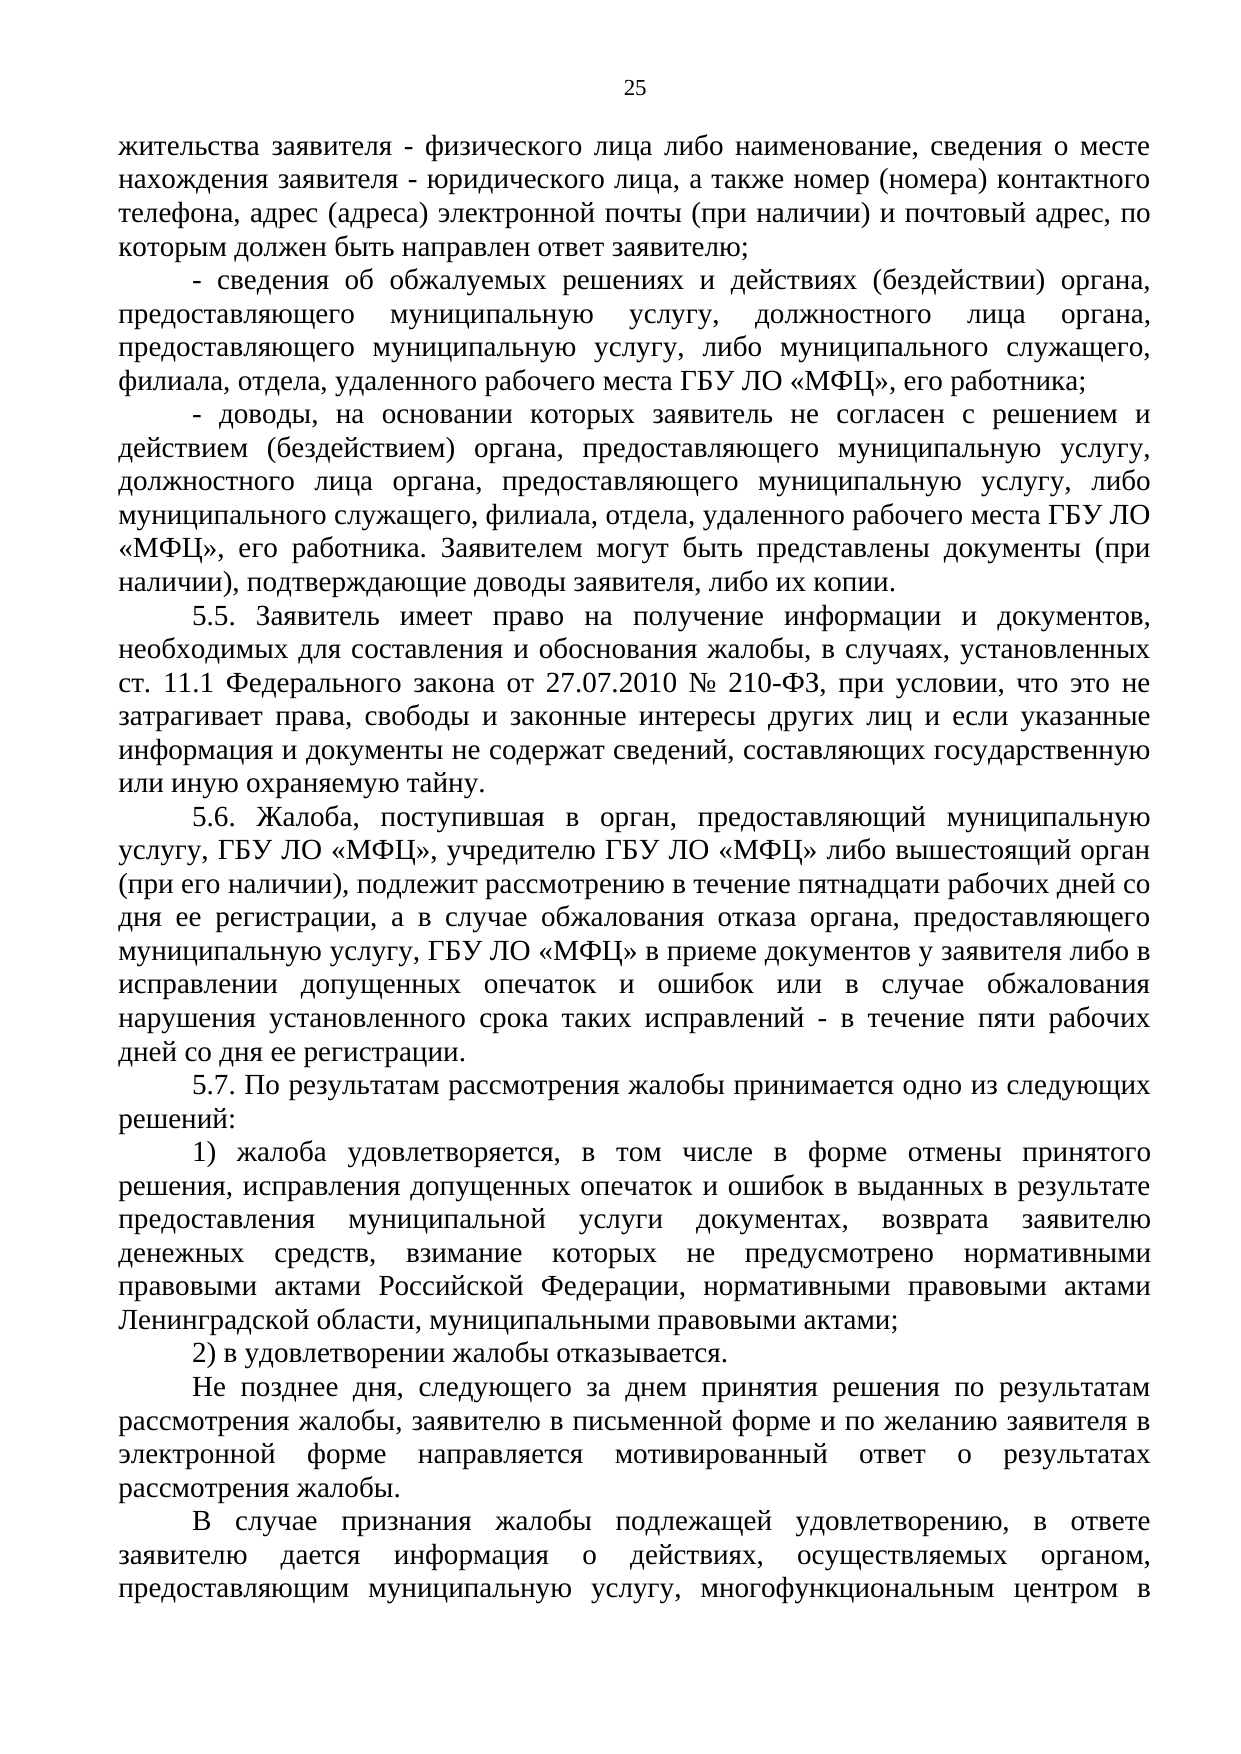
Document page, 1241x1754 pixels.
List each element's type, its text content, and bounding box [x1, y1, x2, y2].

text - сведения об обжалуемых решениях и действиях (бездействии) органа, предоставляющего муниципальную услугу, должностного лица органа, предоставляющего муниципальную услугу, либо муниципального служащего, филиала, отдела, удаленного рабочего места ГБУ ЛО «МФЦ», его работника; [118, 262, 1152, 396]
text Не позднее дня, следующего за днем принятия решения по результатам рассмотрения жалобы, заявителю в письменной форме и по желанию заявителя в электронной форме направляется мотивированный ответ о результатах рассмотрения жалобы. [118, 1369, 1152, 1503]
text 2) в удовлетворении жалобы отказывается. [118, 1336, 1152, 1369]
text - доводы, на основании которых заявитель не согласен с решением и действием (бездействием) органа, предоставляющего муниципальную услугу, должностного лица органа, предоставляющего муниципальную услугу, либо муниципального служащего, филиала, отдела, удаленного рабочего места ГБУ ЛО «МФЦ», его работника. Заявителем могут быть представлены документы (при наличии), подтверждающие доводы заявителя, либо их копии. [118, 396, 1152, 598]
text 5.7. По результатам рассмотрения жалобы принимается одно из следующих решений: [118, 1067, 1152, 1134]
text 5.6. Жалоба, поступившая в орган, предоставляющий муниципальную услугу, ГБУ ЛО «МФЦ», учредителю ГБУ ЛО «МФЦ» либо вышестоящий орган (при его наличии), подлежит рассмотрению в течение пятнадцати рабочих дней со дня ее регистрации, а в случае обжалования отказа органа, предоставляющего муниципальную услугу, ГБУ ЛО «МФЦ» в приеме документов у заявителя либо в исправлении допущенных опечаток и ошибок или в случае обжалования нарушения установленного срока таких исправлений - в течение пяти рабочих дней со дня ее регистрации. [118, 799, 1152, 1067]
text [118, 128, 1152, 262]
text 5.5. Заявитель имеет право на получение информации и документов, необходимых для составления и обоснования жалобы, в случаях, установленных ст. 11.1 Федерального закона от 27.07.2010 № 210-ФЗ, при условии, что это не затрагивает права, свободы и законные интересы других лиц и если указанные информация и документы не содержат сведений, составляющих государственную или иную охраняемую тайну. [118, 598, 1152, 799]
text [118, 1503, 1152, 1604]
text 1) жалоба удовлетворяется, в том числе в форме отмены принятого решения, исправления допущенных опечаток и ошибок в выданных в результате предоставления муниципальной услуги документах, возврата заявителю денежных средств, взимание которых не предусмотрено нормативными правовыми актами Российской Федерации, нормативными правовыми актами Ленинградской области, муниципальными правовыми актами; [118, 1134, 1152, 1336]
